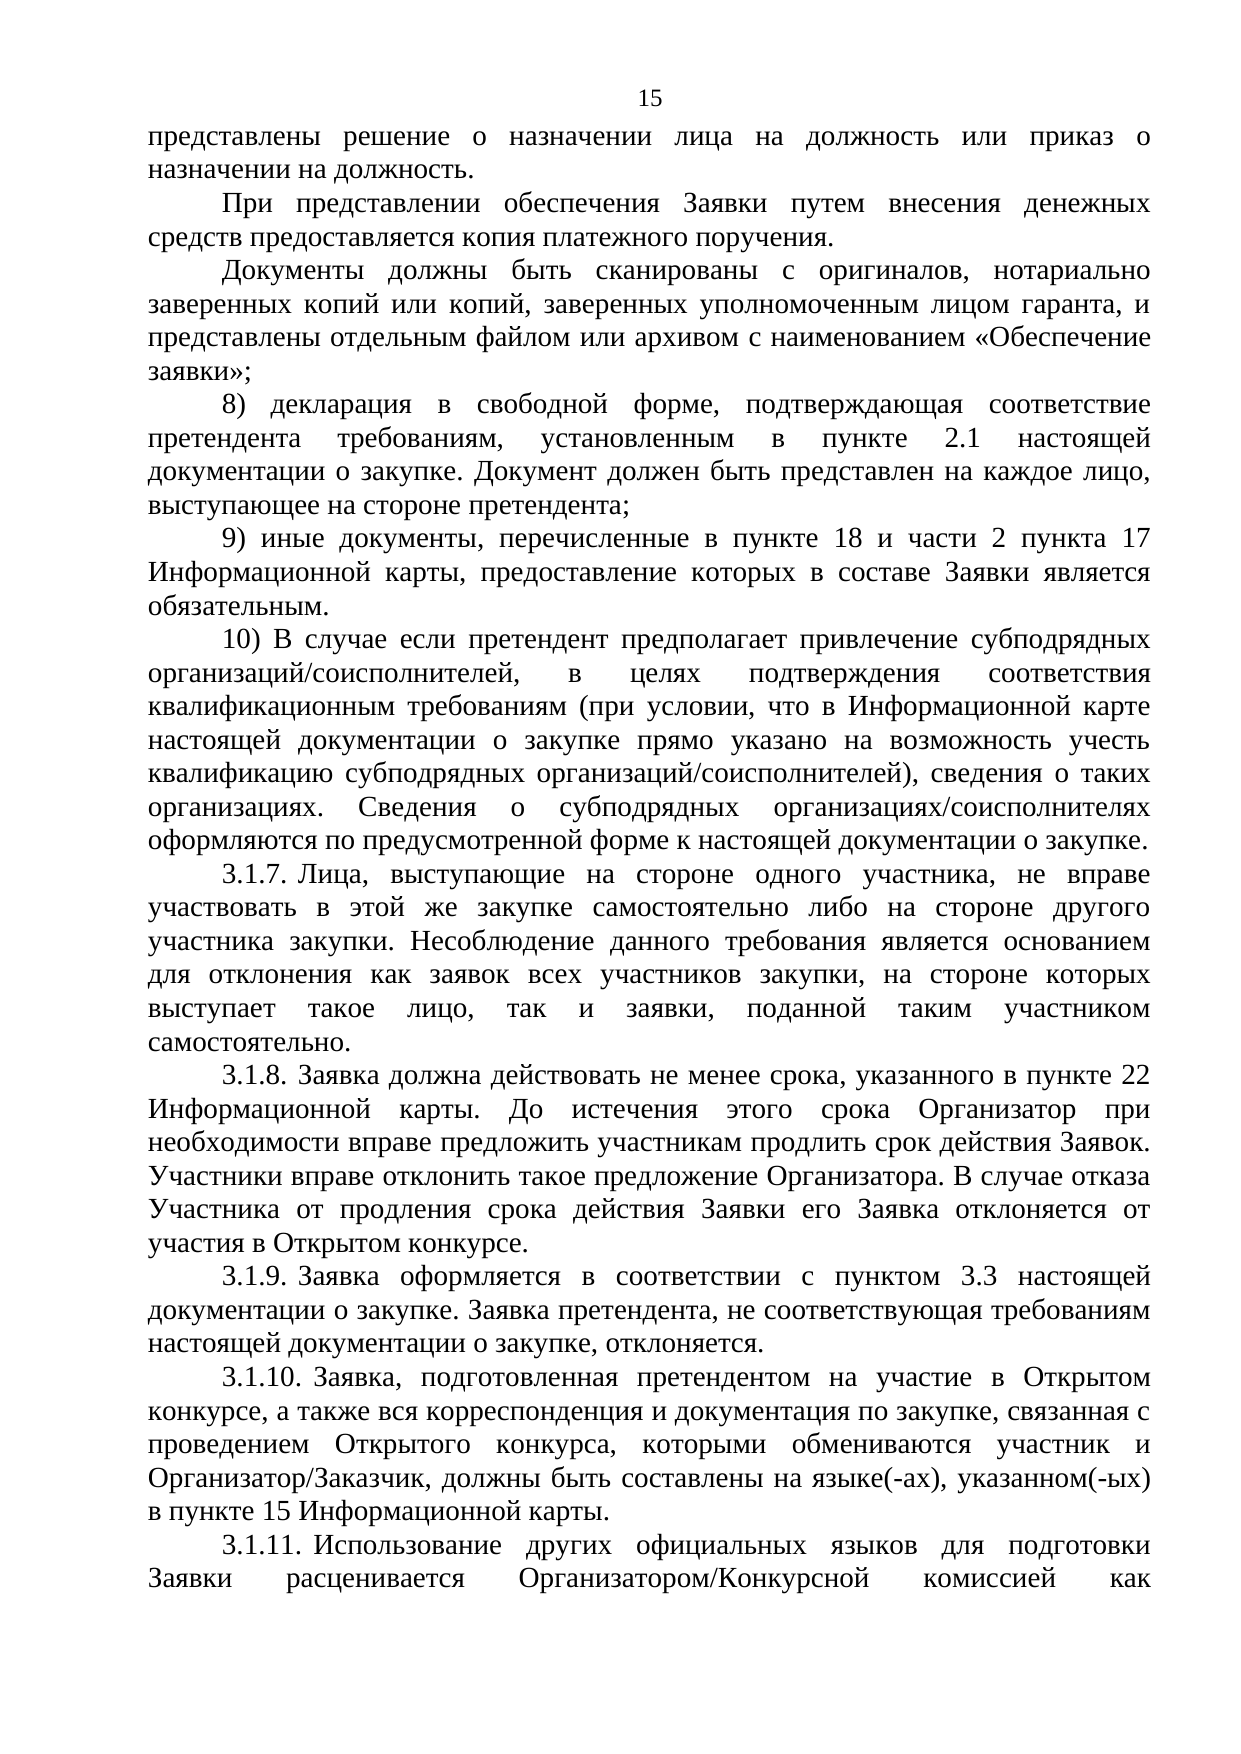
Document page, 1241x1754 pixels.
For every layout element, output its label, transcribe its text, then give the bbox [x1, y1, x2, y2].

list Заявка должна действовать не менее срока, указанного в пункте 22 Информационной карты. До истечения этого срока Организатор при необходимости вправе предложить участникам продлить срок действия Заявок. Участники вправе отклонить такое предложение Организатора. В случае отказа Участника от продления срока действия Заявки его Заявка отклоняется от участия в Открытом конкурсе. [148, 1057, 1152, 1258]
text При представлении обеспечения Заявки путем внесения денежных средств предоставляется копия платежного поручения. [148, 185, 1152, 252]
list Лица, выступающие на стороне одного участника, не вправе участвовать в этой же закупке самостоятельно либо на стороне другого участника закупки. Несоблюдение данного требования является основанием для отклонения как заявок всех участников закупки, на стороне которых выступает такое лицо, так и заявки, поданной таким участником самостоятельно. [148, 856, 1152, 1057]
text 10) В случае если претендент предполагает привлечение субподрядных организаций/соисполнителей, в целях подтверждения соответствия квалификационным требованиям (при условии, что в Информационной карте настоящей документации о закупке прямо указано на возможность учесть квалификацию субподрядных организаций/соисполнителей), сведения о таких организациях. Сведения о субподрядных организациях/соисполнителях оформляются по предусмотренной форме к настоящей документации о закупке. [148, 621, 1152, 856]
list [148, 1527, 1152, 1594]
text 8) декларация в свободной форме, подтверждающая соответствие претендента требованиям, установленным в пункте 2.1 настоящей документации о закупке. Документ должен быть представлен на каждое лицо, выступающее на стороне претендента; [148, 386, 1152, 521]
list Заявка оформляется в соответствии с пунктом 3.3 настоящей документации о закупке. Заявка претендента, не соответствующая требованиям настоящей документации о закупке, отклоняется. [148, 1258, 1152, 1359]
text Документы должны быть сканированы с оригиналов, нотариально заверенных копий или копий, заверенных уполномоченным лицом гаранта, и представлены отдельным файлом или архивом с наименованием «Обеспечение заявки»; [148, 252, 1152, 386]
text 9) иные документы, перечисленные в пункте 18 и части 2 пункта 17 Информационной карты, предоставление которых в составе Заявки является обязательным. [148, 521, 1152, 621]
list Заявка, подготовленная претендентом на участие в Открытом конкурсе, а также вся корреспонденция и документация по закупке, связанная с проведением Открытого конкурса, которыми обмениваются участник и Организатор/Заказчик, должны быть составлены на языке(-ах), указанном(-ых) в пункте 15 Информационной карты. [148, 1359, 1152, 1527]
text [148, 118, 1152, 185]
